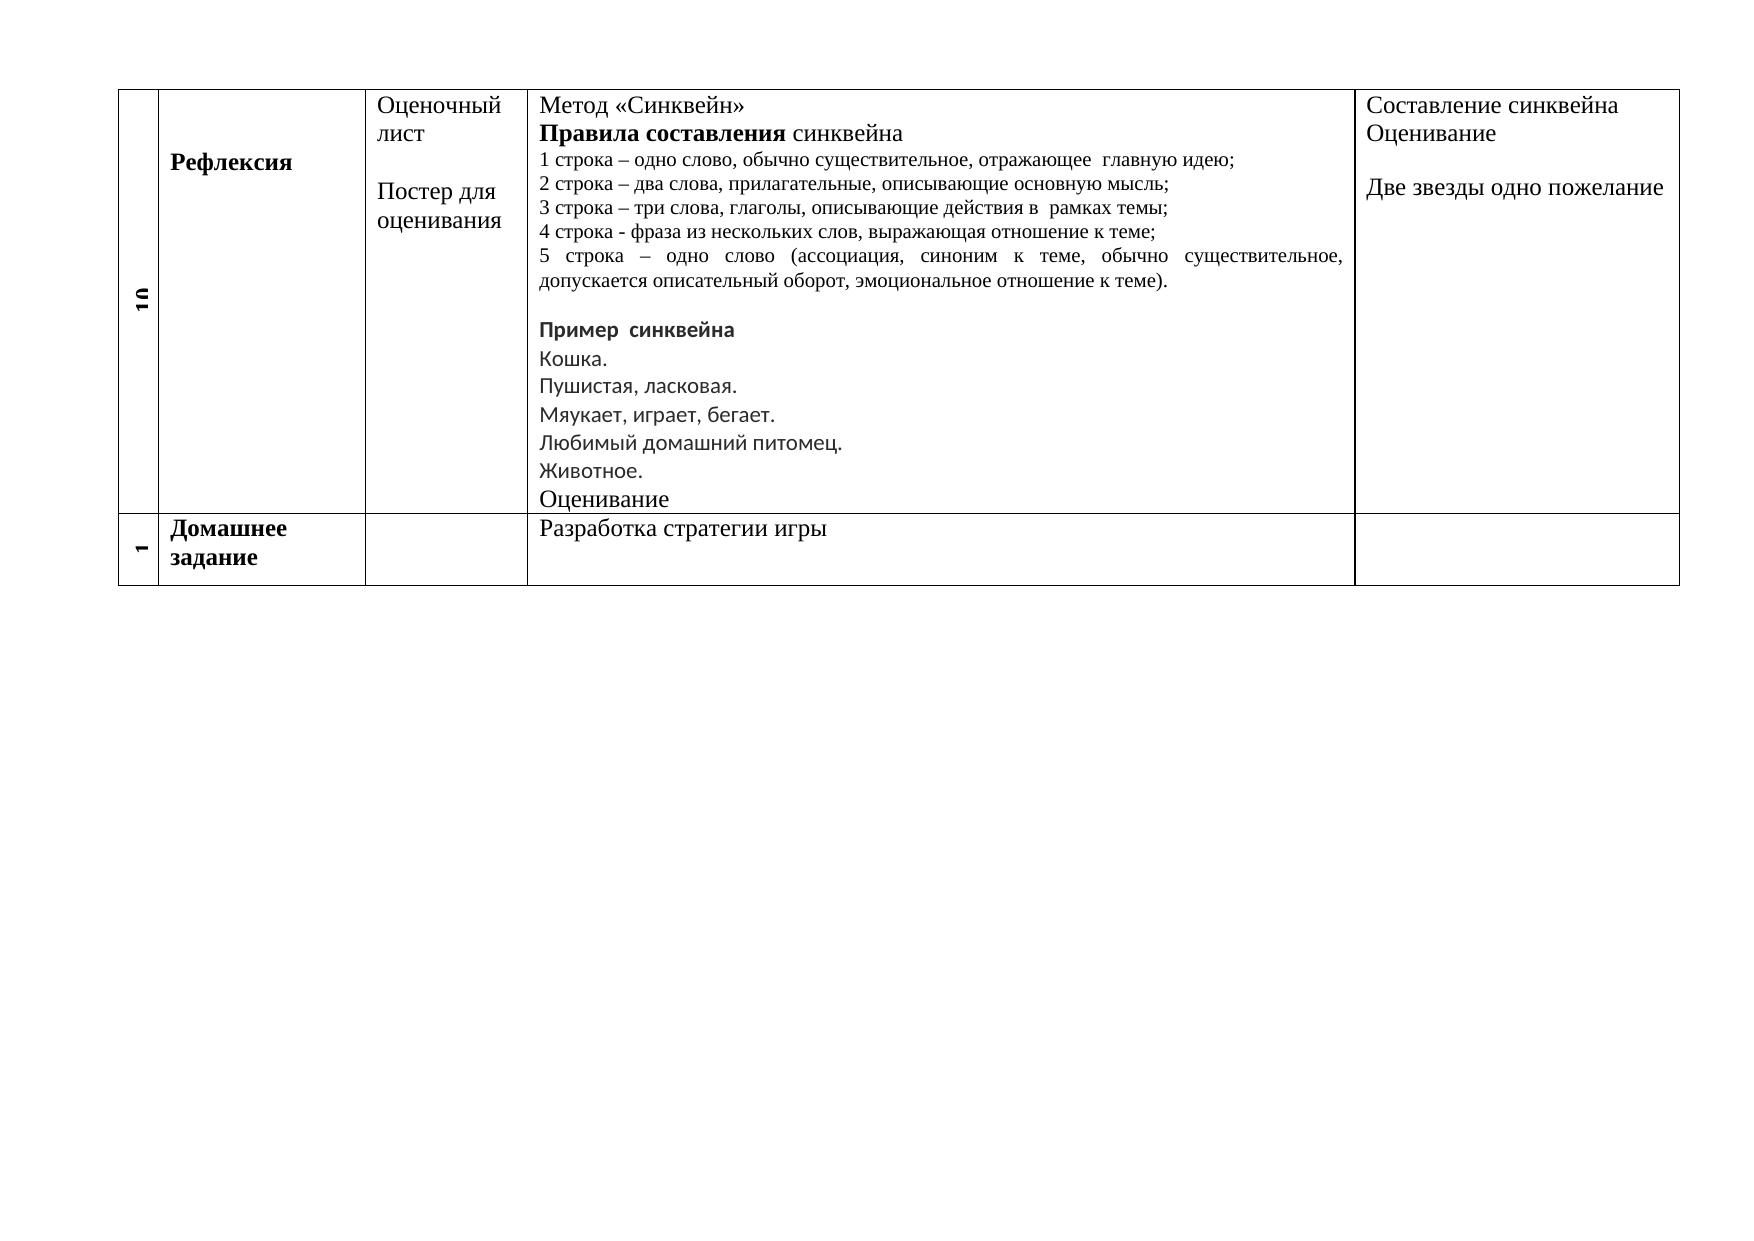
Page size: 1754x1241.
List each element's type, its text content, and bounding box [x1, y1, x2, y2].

table_cell [366, 514, 527, 585]
table_cell Оценочный лист Постер для оценивания [366, 90, 527, 512]
table_cell Разработка стратегии игры [528, 514, 1354, 585]
table_cell Рефлексия [159, 90, 365, 512]
table_cell Составление синквейна Оценивание Две звезды одно пожелание [1356, 90, 1679, 512]
table_cell Домашнее задание [159, 514, 365, 585]
table_cell 10 [119, 90, 158, 512]
table_cell [1356, 514, 1679, 585]
table_cell 1 [119, 514, 158, 585]
table_cell Метод «Синквейн» Правила составления синквейна 1 строка – одно слово, обычно существительное, отражающее главную идею; 2 строка – два слова, прилагательные, описывающие основную мысль; 3 строка – три слова, глаголы, описывающие действия в рамках темы; 4 строка - фраза из нескольких слов, выражающая отношение к теме; 5 строка – одно слово (ассоциация, синоним к теме, обычно существительное, допускается описательный оборот, эмоциональное отношение к теме). Пример синквейна Кошка. Пушистая, ласковая. Мяукает, играет, бегает. Любимый домашний питомец. Животное. Оценивание [528, 90, 1354, 512]
